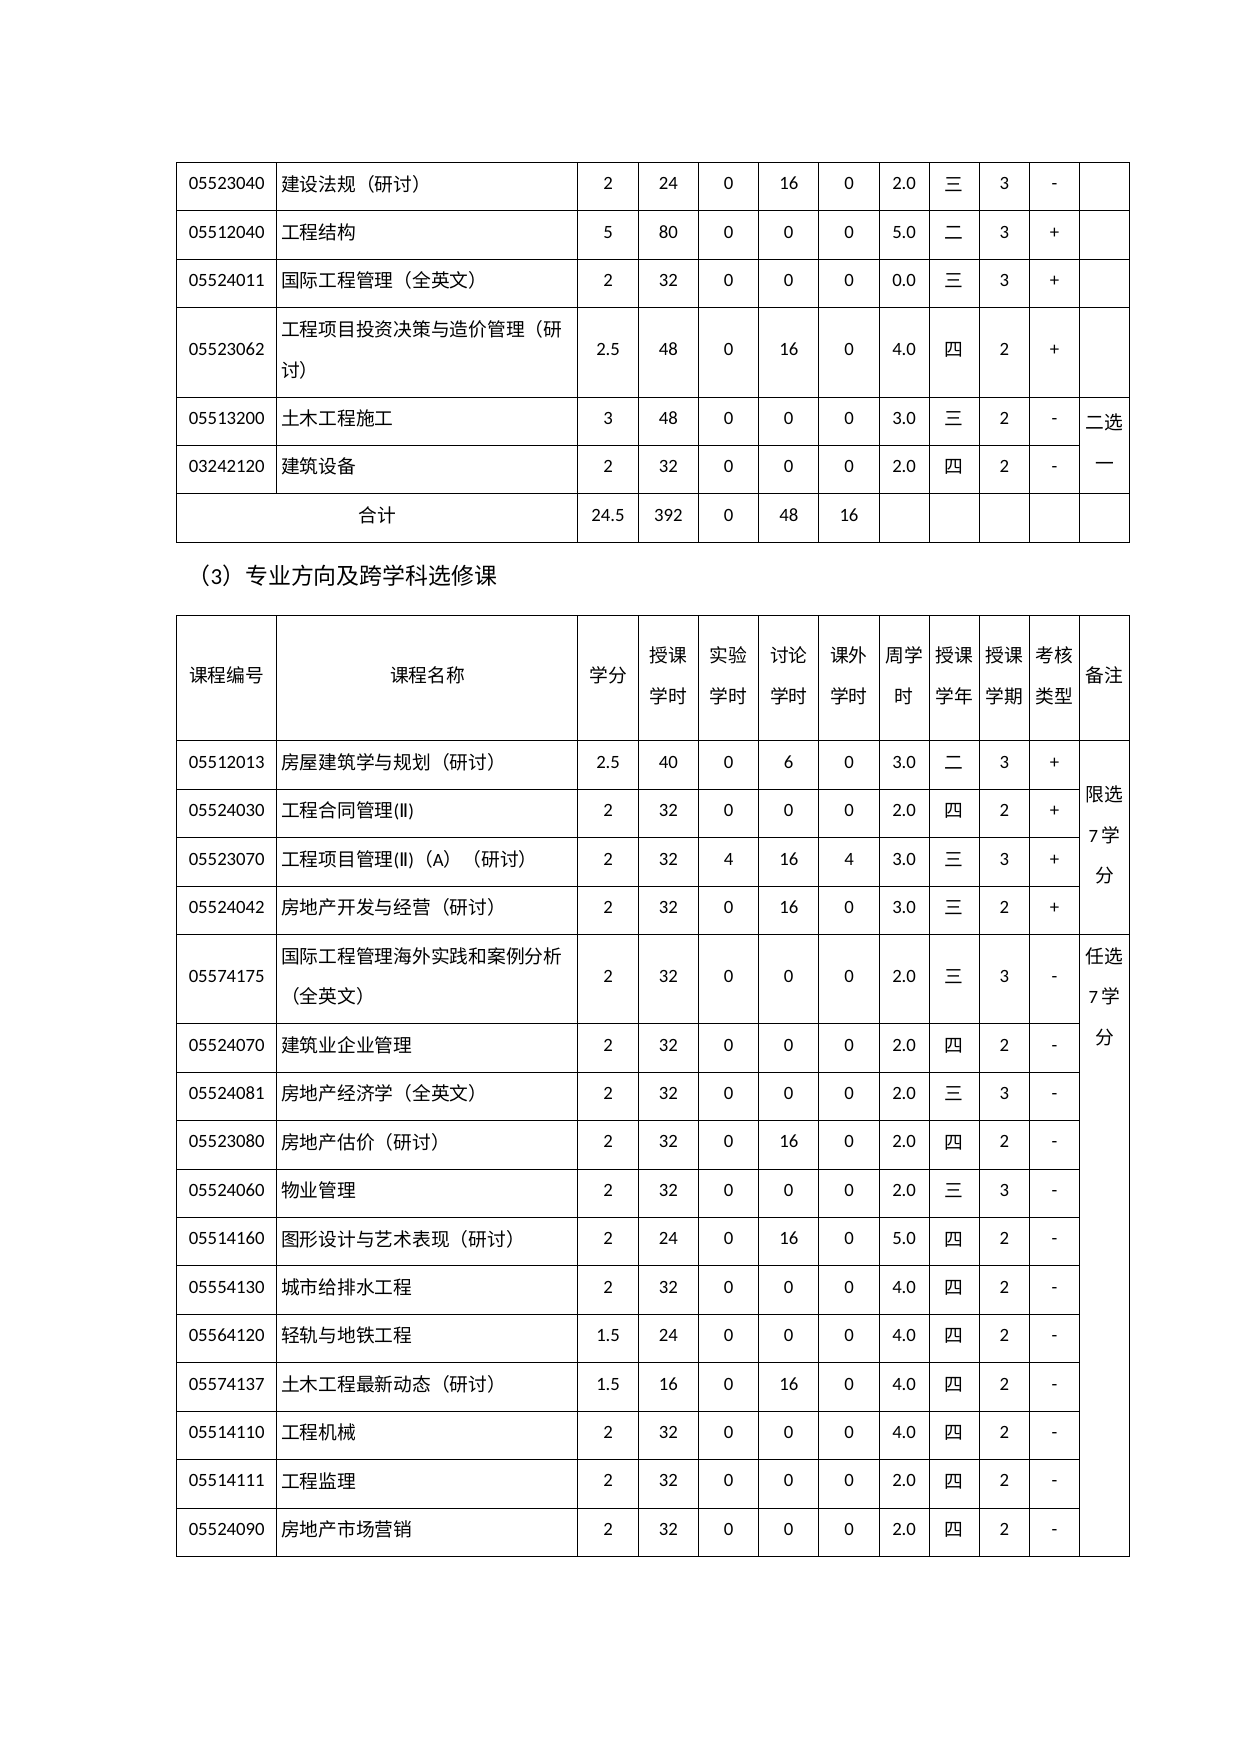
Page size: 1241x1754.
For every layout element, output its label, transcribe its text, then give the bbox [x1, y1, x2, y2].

table_cell 三 [930, 260, 979, 307]
table_header 考核类型 [1030, 616, 1079, 740]
table_cell 工程机械 [277, 1412, 577, 1459]
table_cell + [1030, 887, 1079, 934]
table_cell 国际工程管理（全英文） [277, 260, 577, 307]
table_cell 2 [980, 1509, 1029, 1556]
table_cell 2 [980, 1024, 1029, 1072]
table_cell 4.0 [880, 1363, 929, 1411]
table_cell 四 [930, 1460, 979, 1508]
table_cell 图形设计与艺术表现（研讨） [277, 1218, 577, 1265]
table_cell 2 [578, 1509, 638, 1556]
table_cell 0 [699, 1509, 758, 1556]
table_cell 2 [578, 1121, 638, 1168]
table_cell 建设法规（研讨） [277, 163, 577, 210]
table_cell 392 [639, 494, 698, 542]
table_header 授课学年 [930, 616, 979, 740]
table_cell 05523080 [177, 1121, 276, 1168]
table_cell 05524060 [177, 1170, 276, 1217]
table_cell 2 [578, 1170, 638, 1217]
table_header 实验学时 [699, 616, 758, 740]
table_cell 4.0 [880, 308, 929, 396]
table_cell 48 [639, 398, 698, 445]
table_cell 0 [819, 887, 879, 934]
table_cell 05523070 [177, 838, 276, 886]
table_cell 0 [819, 1121, 879, 1168]
table_cell 32 [639, 260, 698, 307]
table_cell - [1030, 1266, 1079, 1314]
table_cell 0 [759, 1266, 818, 1314]
table_cell 二 [930, 741, 979, 789]
table_cell 房地产市场营销 [277, 1509, 577, 1556]
table_cell 4.0 [880, 1315, 929, 1362]
table_cell 0 [699, 790, 758, 837]
table_cell 16 [759, 887, 818, 934]
table_cell 工程项目投资决策与造价管理（研讨） [277, 308, 577, 396]
table_cell + [1030, 308, 1079, 396]
table_cell 2 [578, 1266, 638, 1314]
table_cell 0 [699, 1266, 758, 1314]
table_cell 0 [819, 1170, 879, 1217]
table_cell 0 [819, 1363, 879, 1411]
table_cell 3 [578, 398, 638, 445]
table_cell 0 [759, 1073, 818, 1120]
table_cell 4 [699, 838, 758, 886]
table_cell 2 [980, 1315, 1029, 1362]
table_cell 0 [759, 790, 818, 837]
table_cell 0 [759, 1509, 818, 1556]
table_cell 2.0 [880, 163, 929, 210]
table_cell 2 [578, 1073, 638, 1120]
table_cell 32 [639, 1266, 698, 1314]
table_cell [1080, 494, 1129, 542]
table_cell - [1030, 935, 1079, 1023]
table_cell 0 [699, 1412, 758, 1459]
table_cell 2 [980, 308, 1029, 396]
table_cell 32 [639, 1073, 698, 1120]
table_cell 48 [759, 494, 818, 542]
table_cell 0 [819, 308, 879, 396]
table_cell 3 [980, 163, 1029, 210]
table_cell 城市给排水工程 [277, 1266, 577, 1314]
table_cell 0 [699, 308, 758, 396]
table_cell 0 [819, 790, 879, 837]
table_cell 0 [759, 935, 818, 1023]
table_cell 05512040 [177, 211, 276, 259]
table_cell 0 [699, 1024, 758, 1072]
table_cell 0 [759, 1315, 818, 1362]
table_cell 2.0 [880, 446, 929, 493]
table_cell 05524042 [177, 887, 276, 934]
table_cell 2 [980, 1121, 1029, 1168]
table_cell + [1030, 838, 1079, 886]
table_cell - [1030, 1509, 1079, 1556]
table_cell 2.0 [880, 1121, 929, 1168]
table_cell 2 [980, 1266, 1029, 1314]
table_cell - [1030, 446, 1079, 493]
table_cell 0 [699, 163, 758, 210]
table_cell 2 [980, 790, 1029, 837]
table_cell 32 [639, 1460, 698, 1508]
table_cell 3.0 [880, 398, 929, 445]
table_cell 0 [699, 741, 758, 789]
table_cell 05574175 [177, 935, 276, 1023]
table_cell + [1030, 741, 1079, 789]
text （3）专业方向及跨学科选修课 [187, 543, 1053, 607]
table_cell 32 [639, 1024, 698, 1072]
table_cell 05514111 [177, 1460, 276, 1508]
table_cell 0 [819, 260, 879, 307]
table_cell 16 [759, 1363, 818, 1411]
table_cell 2.5 [578, 741, 638, 789]
table_cell - [1030, 1363, 1079, 1411]
table_cell 0 [819, 1218, 879, 1265]
table_cell 四 [930, 1509, 979, 1556]
table_cell 2 [980, 1218, 1029, 1265]
table_cell 2.0 [880, 935, 929, 1023]
table_cell 2 [578, 790, 638, 837]
table_cell 0 [819, 1315, 879, 1362]
table_cell 建筑设备 [277, 446, 577, 493]
table_cell 2 [578, 838, 638, 886]
table_cell 房地产经济学（全英文） [277, 1073, 577, 1120]
table_cell 0 [699, 935, 758, 1023]
table_cell 3.0 [880, 838, 929, 886]
table_cell + [1030, 790, 1079, 837]
table_cell 三 [930, 838, 979, 886]
table_cell 2 [578, 1460, 638, 1508]
table_cell 0 [819, 398, 879, 445]
table_cell 限选7学分 [1080, 741, 1129, 934]
table_cell 0 [819, 935, 879, 1023]
table_cell 工程结构 [277, 211, 577, 259]
table_cell 0 [819, 1460, 879, 1508]
table_cell 建筑业企业管理 [277, 1024, 577, 1072]
table_cell 05523040 [177, 163, 276, 210]
table_cell 国际工程管理海外实践和案例分析（全英文） [277, 935, 577, 1023]
table_cell 32 [639, 446, 698, 493]
table_cell 2.0 [880, 1509, 929, 1556]
table_cell 0 [819, 446, 879, 493]
table_cell 16 [819, 494, 879, 542]
table_cell 2.0 [880, 1460, 929, 1508]
table_cell 2.0 [880, 1073, 929, 1120]
table_cell 16 [759, 308, 818, 396]
table_cell 32 [639, 790, 698, 837]
table_cell 32 [639, 1121, 698, 1168]
table_cell 四 [930, 1266, 979, 1314]
table_cell 3.0 [880, 887, 929, 934]
table_cell 24 [639, 163, 698, 210]
table_cell [1030, 494, 1079, 542]
table_header 授课学期 [980, 616, 1029, 740]
table_cell - [1030, 1121, 1079, 1168]
table_cell 0 [699, 1073, 758, 1120]
table_header 课外学时 [819, 616, 879, 740]
table_cell 03242120 [177, 446, 276, 493]
table_cell [1080, 308, 1129, 396]
table_cell 3 [980, 1170, 1029, 1217]
table_header 讨论学时 [759, 616, 818, 740]
table_cell 四 [930, 1024, 979, 1072]
table_header 备注 [1080, 616, 1129, 740]
table_cell - [1030, 163, 1079, 210]
table_cell 四 [930, 1363, 979, 1411]
table_cell 0 [759, 260, 818, 307]
table_cell 32 [639, 887, 698, 934]
table_cell 0 [819, 1266, 879, 1314]
table_cell 三 [930, 163, 979, 210]
table_cell 16 [759, 163, 818, 210]
table_cell [980, 494, 1029, 542]
table_cell 2 [980, 446, 1029, 493]
table_cell 0 [759, 1412, 818, 1459]
table_cell 05514110 [177, 1412, 276, 1459]
table_cell 三 [930, 1073, 979, 1120]
table_cell 05564120 [177, 1315, 276, 1362]
table_cell 2 [578, 446, 638, 493]
table_cell - [1030, 1460, 1079, 1508]
table_cell 轻轨与地铁工程 [277, 1315, 577, 1362]
table_cell 四 [930, 1121, 979, 1168]
table_cell 四 [930, 1218, 979, 1265]
table_cell 3 [980, 260, 1029, 307]
table_cell 三 [930, 935, 979, 1023]
table_cell 5 [578, 211, 638, 259]
table_cell 24 [639, 1218, 698, 1265]
table_cell 32 [639, 838, 698, 886]
table_cell 0 [759, 1460, 818, 1508]
table_cell 05524030 [177, 790, 276, 837]
table_cell 05524011 [177, 260, 276, 307]
table_cell 0 [819, 211, 879, 259]
table_cell 2 [980, 1363, 1029, 1411]
table_cell 合计 [177, 494, 577, 542]
table_cell 2.0 [880, 790, 929, 837]
table_cell 四 [930, 446, 979, 493]
table_cell [1080, 260, 1129, 307]
table_cell 0 [699, 887, 758, 934]
table_cell 0 [759, 1024, 818, 1072]
table_cell 2 [578, 887, 638, 934]
table_cell 工程合同管理(Ⅱ) [277, 790, 577, 837]
table_cell 05554130 [177, 1266, 276, 1314]
table_cell 05574137 [177, 1363, 276, 1411]
table_header 周学时 [880, 616, 929, 740]
table_cell 0 [759, 446, 818, 493]
table_cell 05513200 [177, 398, 276, 445]
table_cell 0 [759, 398, 818, 445]
table_header 授课学时 [639, 616, 698, 740]
table_cell 32 [639, 1412, 698, 1459]
table_cell 2.0 [880, 1024, 929, 1072]
table_cell 4.0 [880, 1266, 929, 1314]
table_cell 0 [699, 1121, 758, 1168]
table_cell 0 [819, 1024, 879, 1072]
table_cell 0 [699, 398, 758, 445]
table_cell [880, 494, 929, 542]
table_cell 物业管理 [277, 1170, 577, 1217]
table_cell 4.0 [880, 1412, 929, 1459]
table_cell 2.5 [578, 308, 638, 396]
table_cell 05524070 [177, 1024, 276, 1072]
table_cell 0 [819, 741, 879, 789]
table_cell 24 [639, 1315, 698, 1362]
table_cell [930, 494, 979, 542]
table_cell 3 [980, 211, 1029, 259]
table_cell 0 [699, 1218, 758, 1265]
table_cell [1080, 211, 1129, 259]
table_cell 16 [759, 1218, 818, 1265]
table_cell 0 [759, 1170, 818, 1217]
table_cell - [1030, 1073, 1079, 1120]
table_cell 24.5 [578, 494, 638, 542]
table_cell 05524090 [177, 1509, 276, 1556]
table_cell 16 [759, 838, 818, 886]
table_cell 三 [930, 887, 979, 934]
table_cell 0 [819, 1509, 879, 1556]
table_cell 2 [578, 260, 638, 307]
table_cell - [1030, 1170, 1079, 1217]
table_cell 2 [578, 1412, 638, 1459]
table_cell 0 [699, 1315, 758, 1362]
table_cell 三 [930, 1170, 979, 1217]
table_cell 四 [930, 790, 979, 837]
table_cell 05524081 [177, 1073, 276, 1120]
table_cell 05514160 [177, 1218, 276, 1265]
table_cell 0 [819, 163, 879, 210]
table_cell 3 [980, 838, 1029, 886]
table_cell 0 [699, 446, 758, 493]
table_cell 2.0 [880, 1170, 929, 1217]
table_cell 0 [699, 1460, 758, 1508]
table_cell 2 [578, 1024, 638, 1072]
table_cell 3 [980, 1073, 1029, 1120]
table_cell 4 [819, 838, 879, 886]
table_cell 5.0 [880, 211, 929, 259]
table_cell 1.5 [578, 1363, 638, 1411]
table_cell 2 [980, 398, 1029, 445]
table_cell 2 [980, 887, 1029, 934]
table_cell 四 [930, 1315, 979, 1362]
table_cell 05523062 [177, 308, 276, 396]
table_cell - [1030, 398, 1079, 445]
table_cell 48 [639, 308, 698, 396]
table_cell 2 [578, 1218, 638, 1265]
table_cell 40 [639, 741, 698, 789]
table_cell 0 [759, 211, 818, 259]
table_cell 2 [578, 935, 638, 1023]
table_cell 二 [930, 211, 979, 259]
table_cell 房屋建筑学与规划（研讨） [277, 741, 577, 789]
table_cell 2 [578, 163, 638, 210]
table_cell 四 [930, 308, 979, 396]
table_cell + [1030, 211, 1079, 259]
table_cell 6 [759, 741, 818, 789]
table_header 课程编号 [177, 616, 276, 740]
table_cell 80 [639, 211, 698, 259]
table_cell 工程监理 [277, 1460, 577, 1508]
table_cell 0 [699, 1363, 758, 1411]
table_cell 0.0 [880, 260, 929, 307]
table_cell 二选一 [1080, 398, 1129, 493]
table_cell 32 [639, 1170, 698, 1217]
table_cell - [1030, 1024, 1079, 1072]
table_cell 0 [699, 1170, 758, 1217]
table_cell 0 [699, 494, 758, 542]
table_cell - [1030, 1315, 1079, 1362]
table_cell 0 [699, 211, 758, 259]
table_cell 16 [639, 1363, 698, 1411]
table_cell 3 [980, 741, 1029, 789]
table_cell 0 [819, 1073, 879, 1120]
table_cell 2 [980, 1412, 1029, 1459]
table_header 学分 [578, 616, 638, 740]
table_cell 三 [930, 398, 979, 445]
table_cell 房地产开发与经营（研讨） [277, 887, 577, 934]
table_cell 土木工程最新动态（研讨） [277, 1363, 577, 1411]
table_cell 16 [759, 1121, 818, 1168]
table_cell 5.0 [880, 1218, 929, 1265]
table_cell 32 [639, 1509, 698, 1556]
table_header 课程名称 [277, 616, 577, 740]
table_cell 3.0 [880, 741, 929, 789]
table_cell 0 [819, 1412, 879, 1459]
table_cell 四 [930, 1412, 979, 1459]
table_cell 05512013 [177, 741, 276, 789]
table_cell 1.5 [578, 1315, 638, 1362]
table_cell - [1030, 1218, 1079, 1265]
table_cell 0 [699, 260, 758, 307]
table_cell 工程项目管理(Ⅱ)（A）（研讨） [277, 838, 577, 886]
table_cell 3 [980, 935, 1029, 1023]
table_cell 32 [639, 935, 698, 1023]
table_cell [1080, 163, 1129, 210]
table_cell - [1030, 1412, 1079, 1459]
table_cell 土木工程施工 [277, 398, 577, 445]
table_cell + [1030, 260, 1079, 307]
table_cell 房地产估价（研讨） [277, 1121, 577, 1168]
table_cell 任选7学分 [1080, 935, 1129, 1556]
table_cell 2 [980, 1460, 1029, 1508]
